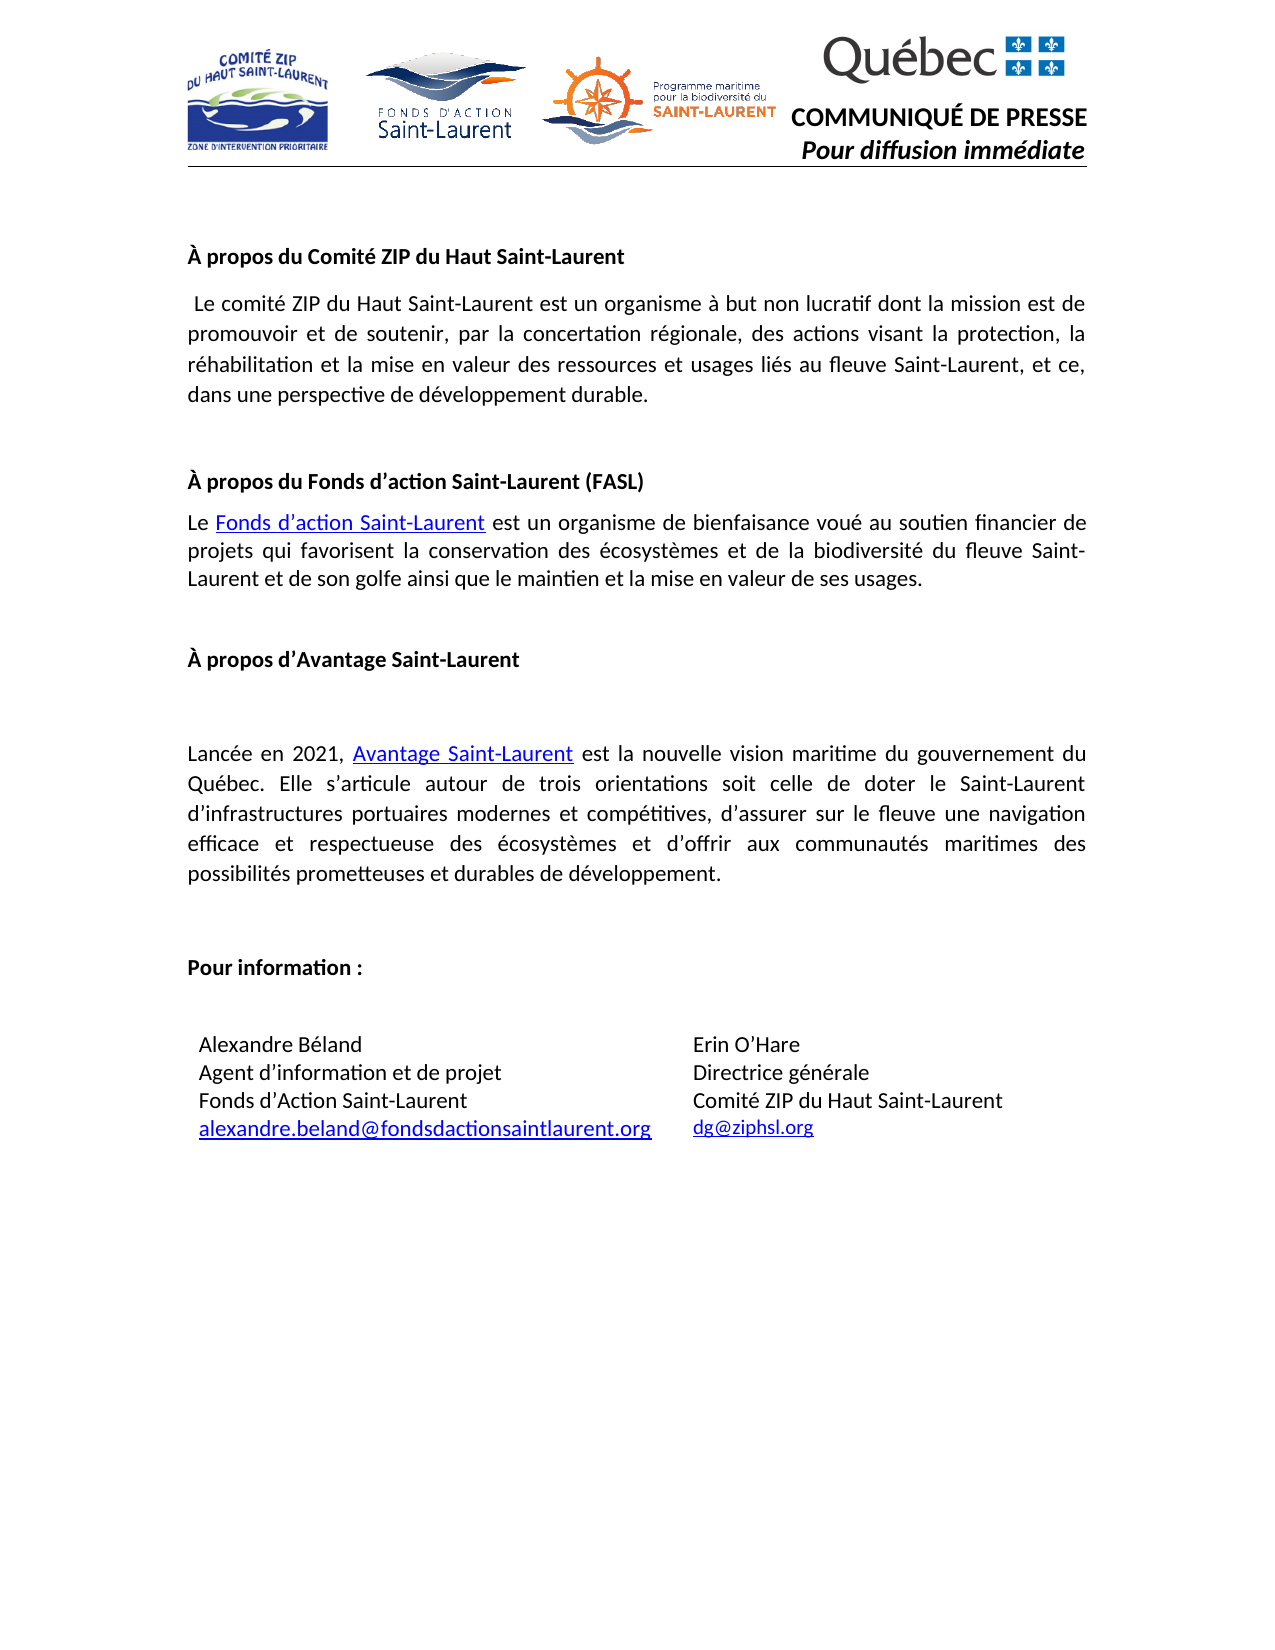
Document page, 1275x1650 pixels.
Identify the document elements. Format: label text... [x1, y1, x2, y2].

table_cell Directrice générale [682, 1058, 1087, 1086]
text Lancée en 2021, Avantage Saint-Laurent est la nouvelle vision maritime du gouvernement du Québec. Elle s’articule autour de trois orientations soit celle de doter le Saint-Laurent d’infrastructures portuaires modernes et compétitives, d’assurer sur le fleuve une navigation efficace et respectueuse des écosystèmes et d’offrir aux communautés maritimes des possibilités prometteuses et durables de développement. [187, 739, 1087, 887]
picture [352, 30, 782, 151]
text Pour information : [187, 953, 1087, 1011]
table_cell alexandre.beland@fondsdactionsaintlaurent.org [188, 1114, 682, 1142]
table_header Alexandre Béland [188, 1030, 682, 1058]
table_cell Agent d’information et de projet [188, 1058, 682, 1086]
picture [819, 30, 1073, 87]
text Le comité ZIP du Haut Saint-Laurent est un organisme à but non lucratif dont la mission est de promouvoir et de soutenir, par la concertation régionale, des actions visant la protection, la réhabilitation et la mise en valeur des ressources et usages liés au fleuve Saint-Laurent, et ce, dans une perspective de développement durable. [187, 289, 1087, 408]
text À propos du Fonds d’action Saint-Laurent (FASL) [187, 467, 1087, 495]
text Le Fonds d’action Saint-Laurent est un organisme de bienfaisance voué au soutien financier de projets qui favorisent la conservation des écosystèmes et de la biodiversité du fleuve Saint-Laurent et de son golfe ainsi que le maintien et la mise en valeur de ses usages. [187, 508, 1087, 592]
table_header Erin O’Hare [682, 1030, 1087, 1058]
table_cell dg@ziphsl.org [682, 1114, 1087, 1142]
picture [187, 49, 328, 150]
text À propos d’Avantage Saint-Laurent [187, 645, 1087, 673]
table_cell Fonds d’Action Saint-Laurent [188, 1086, 682, 1114]
table_cell Comité ZIP du Haut Saint-Laurent [682, 1086, 1087, 1114]
text À propos du Comité ZIP du Haut Saint-Laurent [187, 242, 1087, 270]
